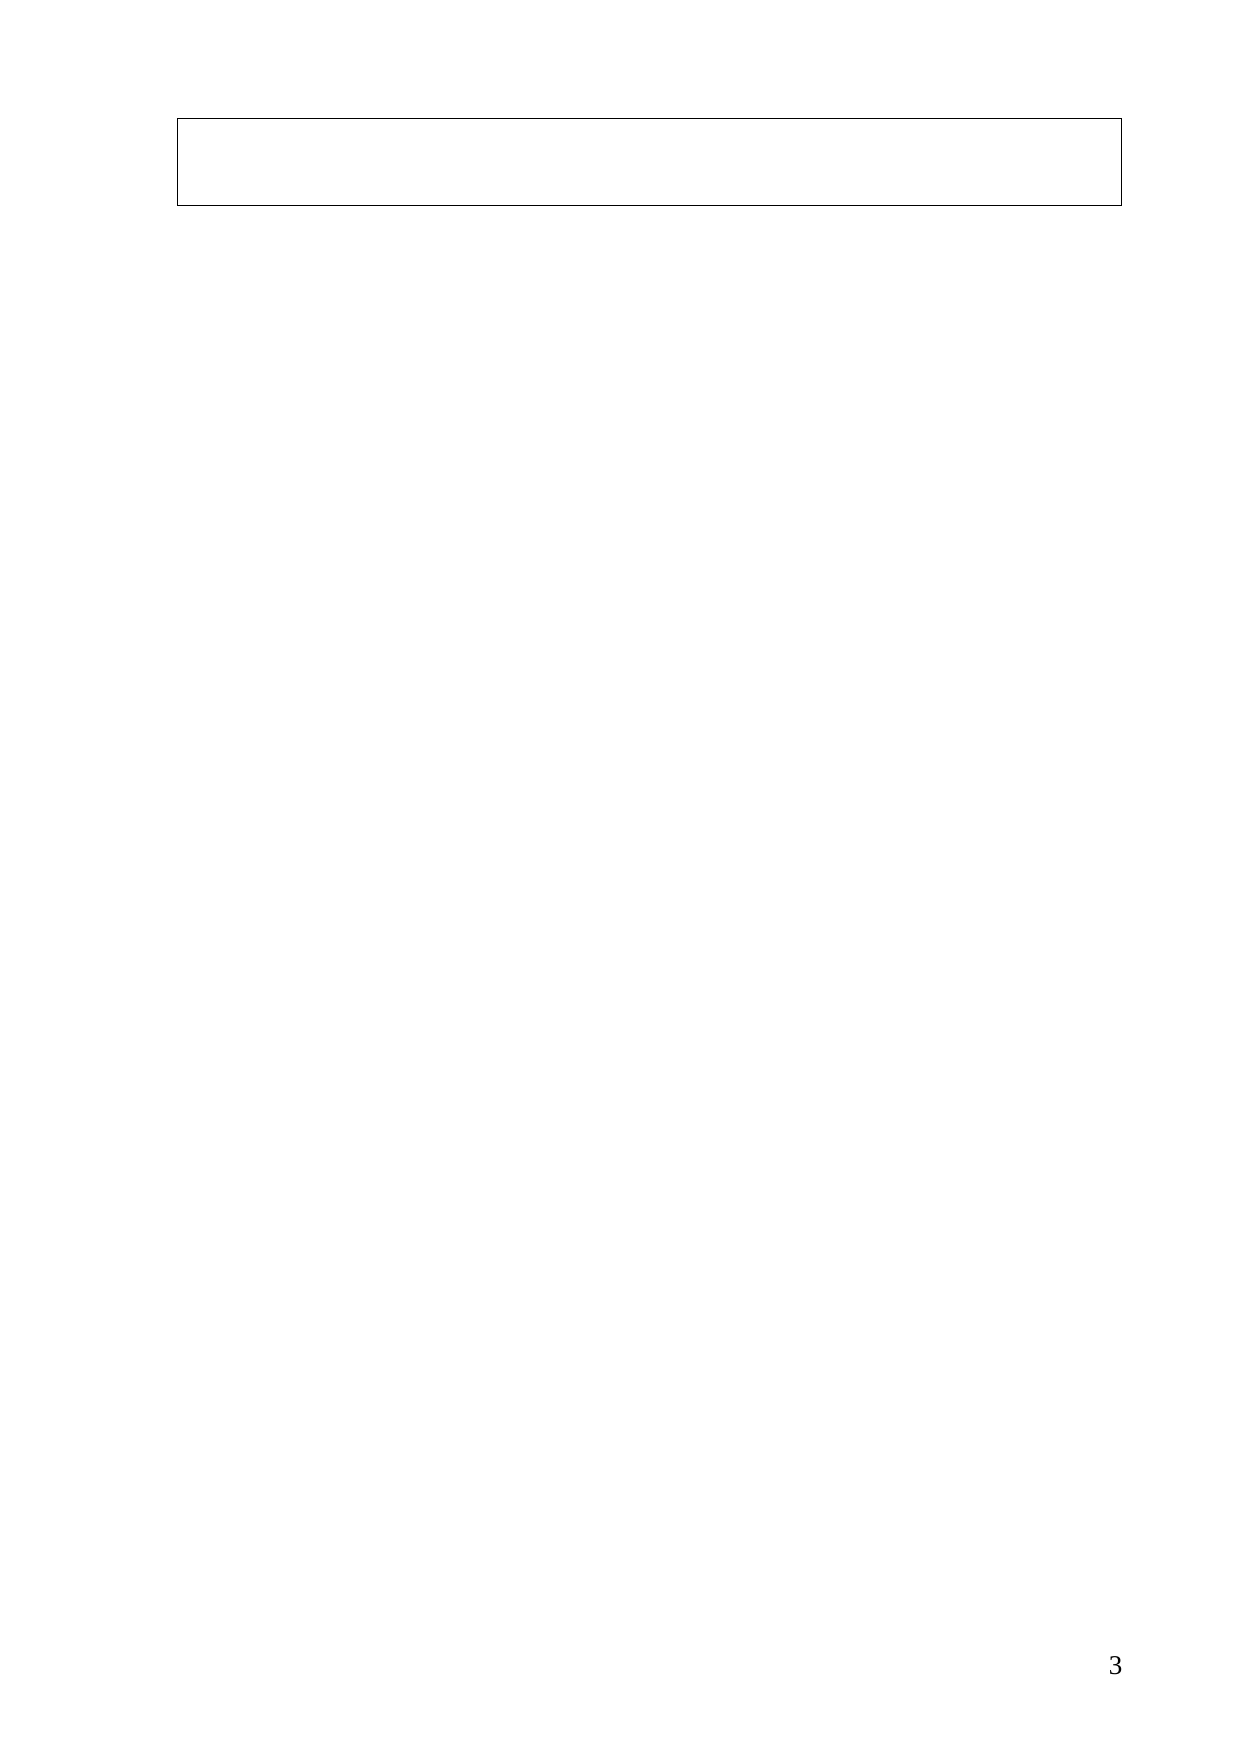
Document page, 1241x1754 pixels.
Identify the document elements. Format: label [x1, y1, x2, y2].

table_header [178, 119, 1121, 205]
